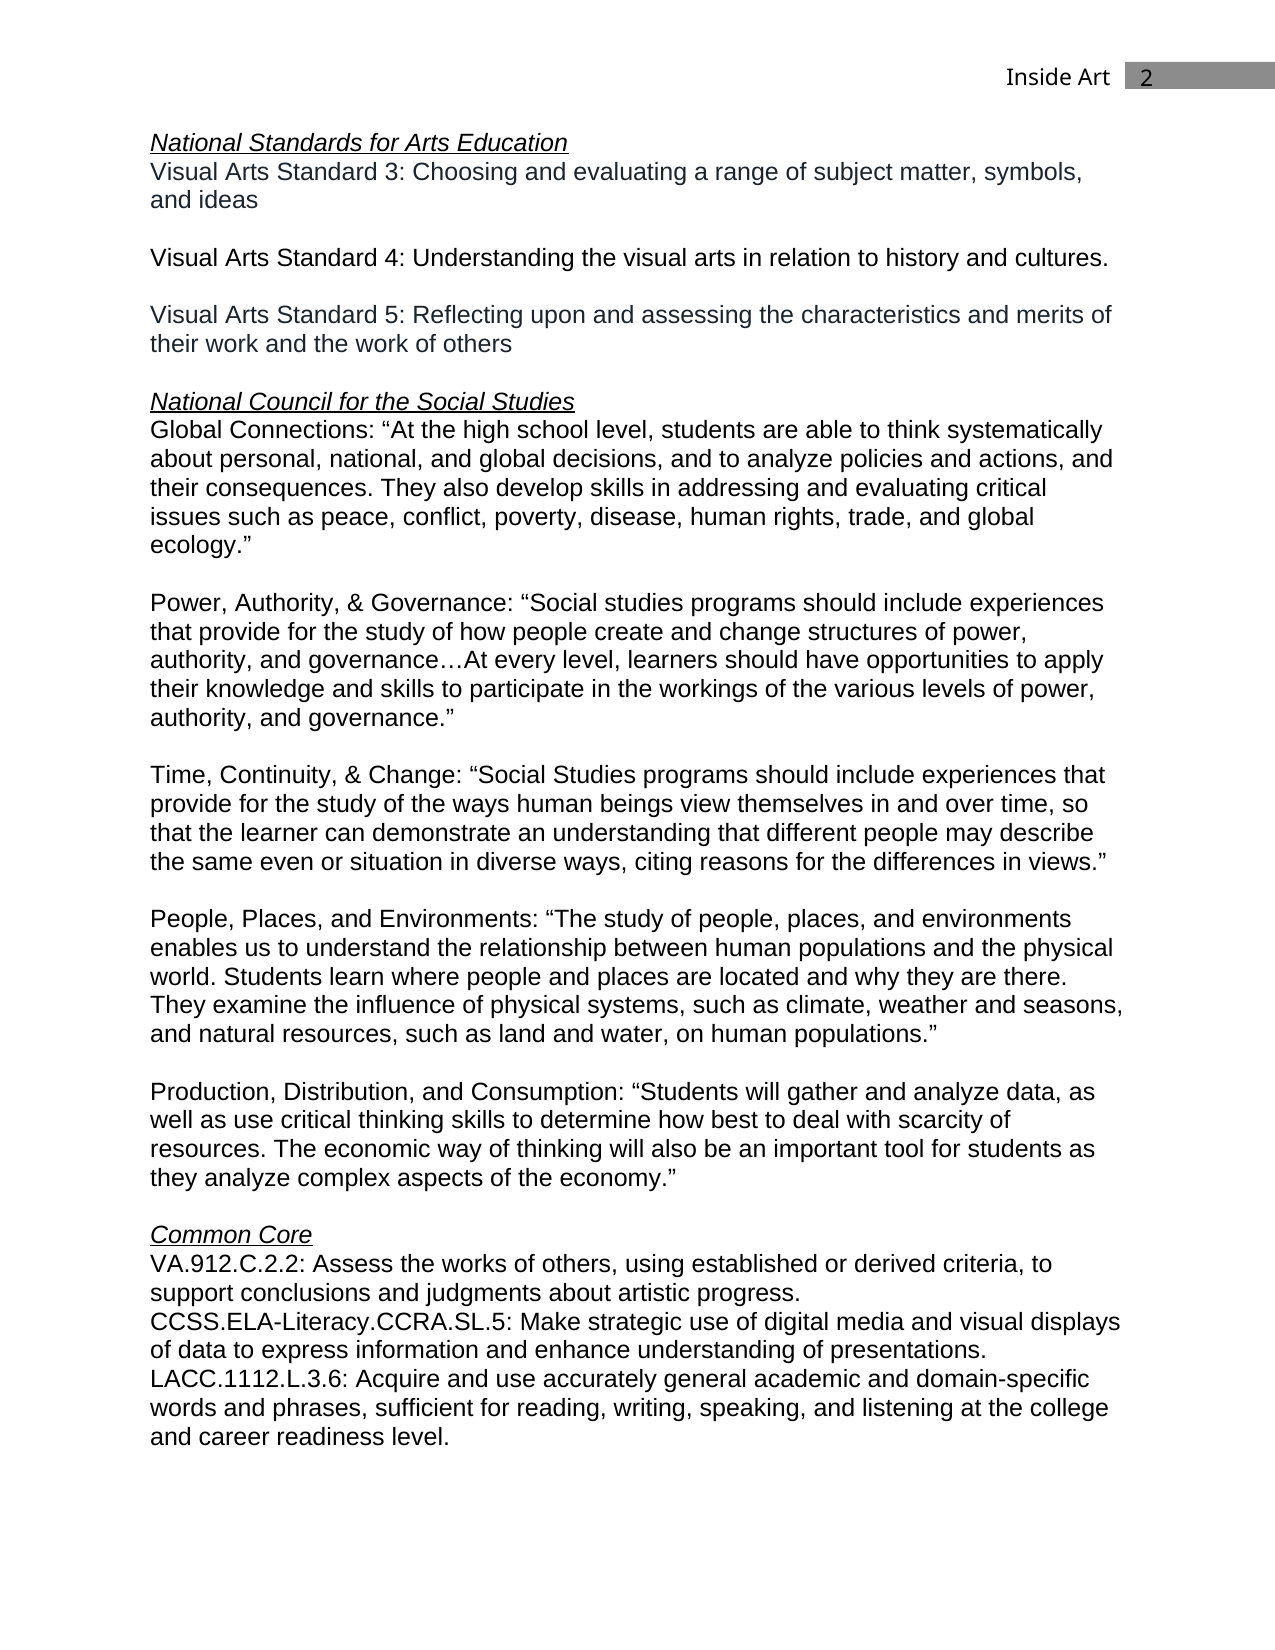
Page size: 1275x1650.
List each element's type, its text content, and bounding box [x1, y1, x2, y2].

text Common Core [150, 1220, 1125, 1249]
list VA.912.C.2.2: Assess the works of others, using established or derived criteria, to support conclusions and judgments about artistic progress. [150, 1249, 1125, 1306]
text National Standards for Arts Education [150, 128, 1125, 156]
list Visual Arts Standard 5: Reflecting upon and assessing the characteristics and merits of their work and the work of others [150, 300, 1125, 358]
text Global Connections: “At the high school level, students are able to think systematically about personal, national, and global decisions, and to analyze policies and actions, and their consequences. They also develop skills in addressing and evaluating critical issues such as peace, conflict, poverty, disease, human rights, trade, and global ecology.” [150, 415, 1125, 559]
list Visual Arts Standard 3: Choosing and evaluating a range of subject matter, symbols, and ideas [150, 156, 1125, 214]
text LACC.1112.L.3.6: Acquire and use accurately general academic and domain-specific words and phrases, sufficient for reading, writing, speaking, and listening at the college and career readiness level. [150, 1364, 1125, 1450]
text National Council for the Social Studies [150, 386, 1125, 415]
text Production, Distribution, and Consumption: “Students will gather and analyze data, as well as use critical thinking skills to determine how best to deal with scarcity of resources. The economic way of thinking will also be an important tool for students as they analyze complex aspects of the economy.” [150, 1076, 1125, 1191]
text CCSS.ELA-Literacy.CCRA.SL.5: Make strategic use of digital media and visual displays of data to express information and enhance understanding of presentations. [150, 1306, 1125, 1364]
text Power, Authority, & Governance: “Social studies programs should include experiences that provide for the study of how people create and change structures of power, authority, and governance…At every level, learners should have opportunities to apply their knowledge and skills to participate in the workings of the various levels of power, authority, and governance.” [150, 588, 1125, 731]
text Visual Arts Standard 4: Understanding the visual arts in relation to history and cultures. [150, 243, 1125, 271]
text People, Places, and Environments: “The study of people, places, and environments enables us to understand the relationship between human populations and the physical world. Students learn where people and places are located and why they are there. They examine the influence of physical systems, such as climate, weather and seasons, and natural resources, such as land and water, on human populations.” [150, 904, 1125, 1048]
text Time, Continuity, & Change: “Social Studies programs should include experiences that provide for the study of the ways human beings view themselves in and over time, so that the learner can demonstrate an understanding that different people may describe the same even or situation in diverse ways, citing reasons for the differences in views.” [150, 760, 1125, 875]
